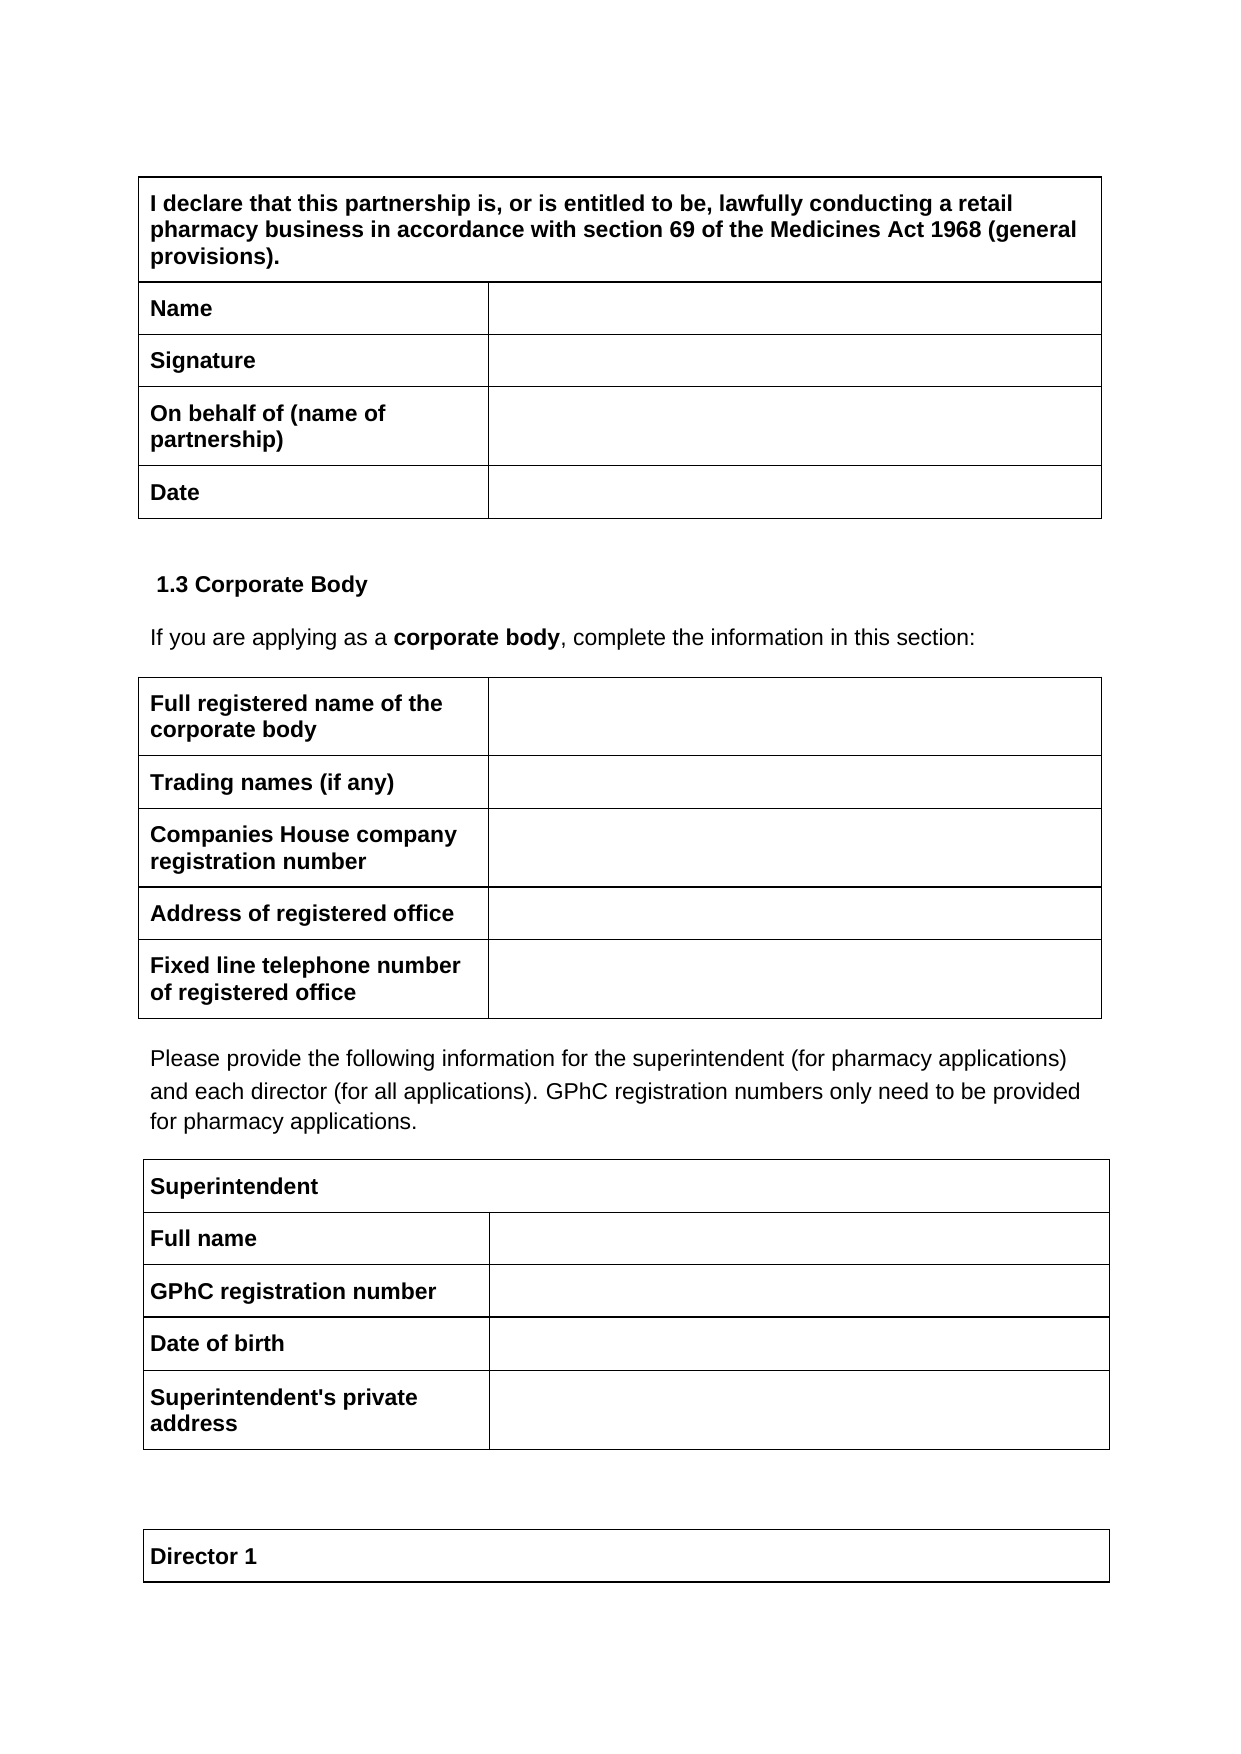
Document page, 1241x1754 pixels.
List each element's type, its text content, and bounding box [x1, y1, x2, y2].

table_header Full registered name of the corporate body [139, 678, 488, 755]
table_cell [489, 335, 1101, 386]
table_cell [490, 1318, 1109, 1370]
table_header Director 1 [144, 1530, 1109, 1581]
table_cell Fixed line telephone number of registered office [139, 940, 488, 1018]
table_cell [489, 888, 1101, 939]
text 1.3 Corporate Body [150, 571, 1090, 597]
text If you are applying as a corporate body, complete the information in this section: [150, 624, 1090, 650]
table_cell Address of registered office [139, 888, 488, 939]
table_cell [489, 940, 1101, 1018]
table_cell [489, 809, 1101, 886]
text Please provide the following information for the superintendent (for pharmacy applications) and each director (for all applications). GPhC registration numbers only need to be provided for pharmacy applications. [150, 1045, 1090, 1134]
table_header I declare that this partnership is, or is entitled to be, lawfully conducting a retail pharmacy business in accordance with section 69 of the Medicines Act 1968 (general provisions). [139, 178, 1101, 281]
table_cell On behalf of (name of partnership) [139, 387, 488, 465]
table_cell [490, 1213, 1109, 1264]
table_cell [489, 387, 1101, 465]
table_cell [489, 466, 1101, 517]
table_cell Date of birth [144, 1318, 489, 1370]
table_cell Date [139, 466, 488, 517]
table_cell Full name [144, 1213, 489, 1264]
table_cell Trading names (if any) [139, 756, 488, 808]
table_header Superintendent [144, 1160, 1109, 1212]
table_cell GPhC registration number [144, 1265, 489, 1316]
table_cell [490, 1265, 1109, 1316]
table_cell Superintendent's private address [144, 1371, 489, 1449]
table_cell [490, 1371, 1109, 1449]
table_cell Companies House company registration number [139, 809, 488, 886]
table_cell [489, 756, 1101, 808]
table_header [489, 678, 1101, 755]
table_cell Name [139, 283, 488, 334]
table_cell [489, 283, 1101, 334]
table_cell Signature [139, 335, 488, 386]
